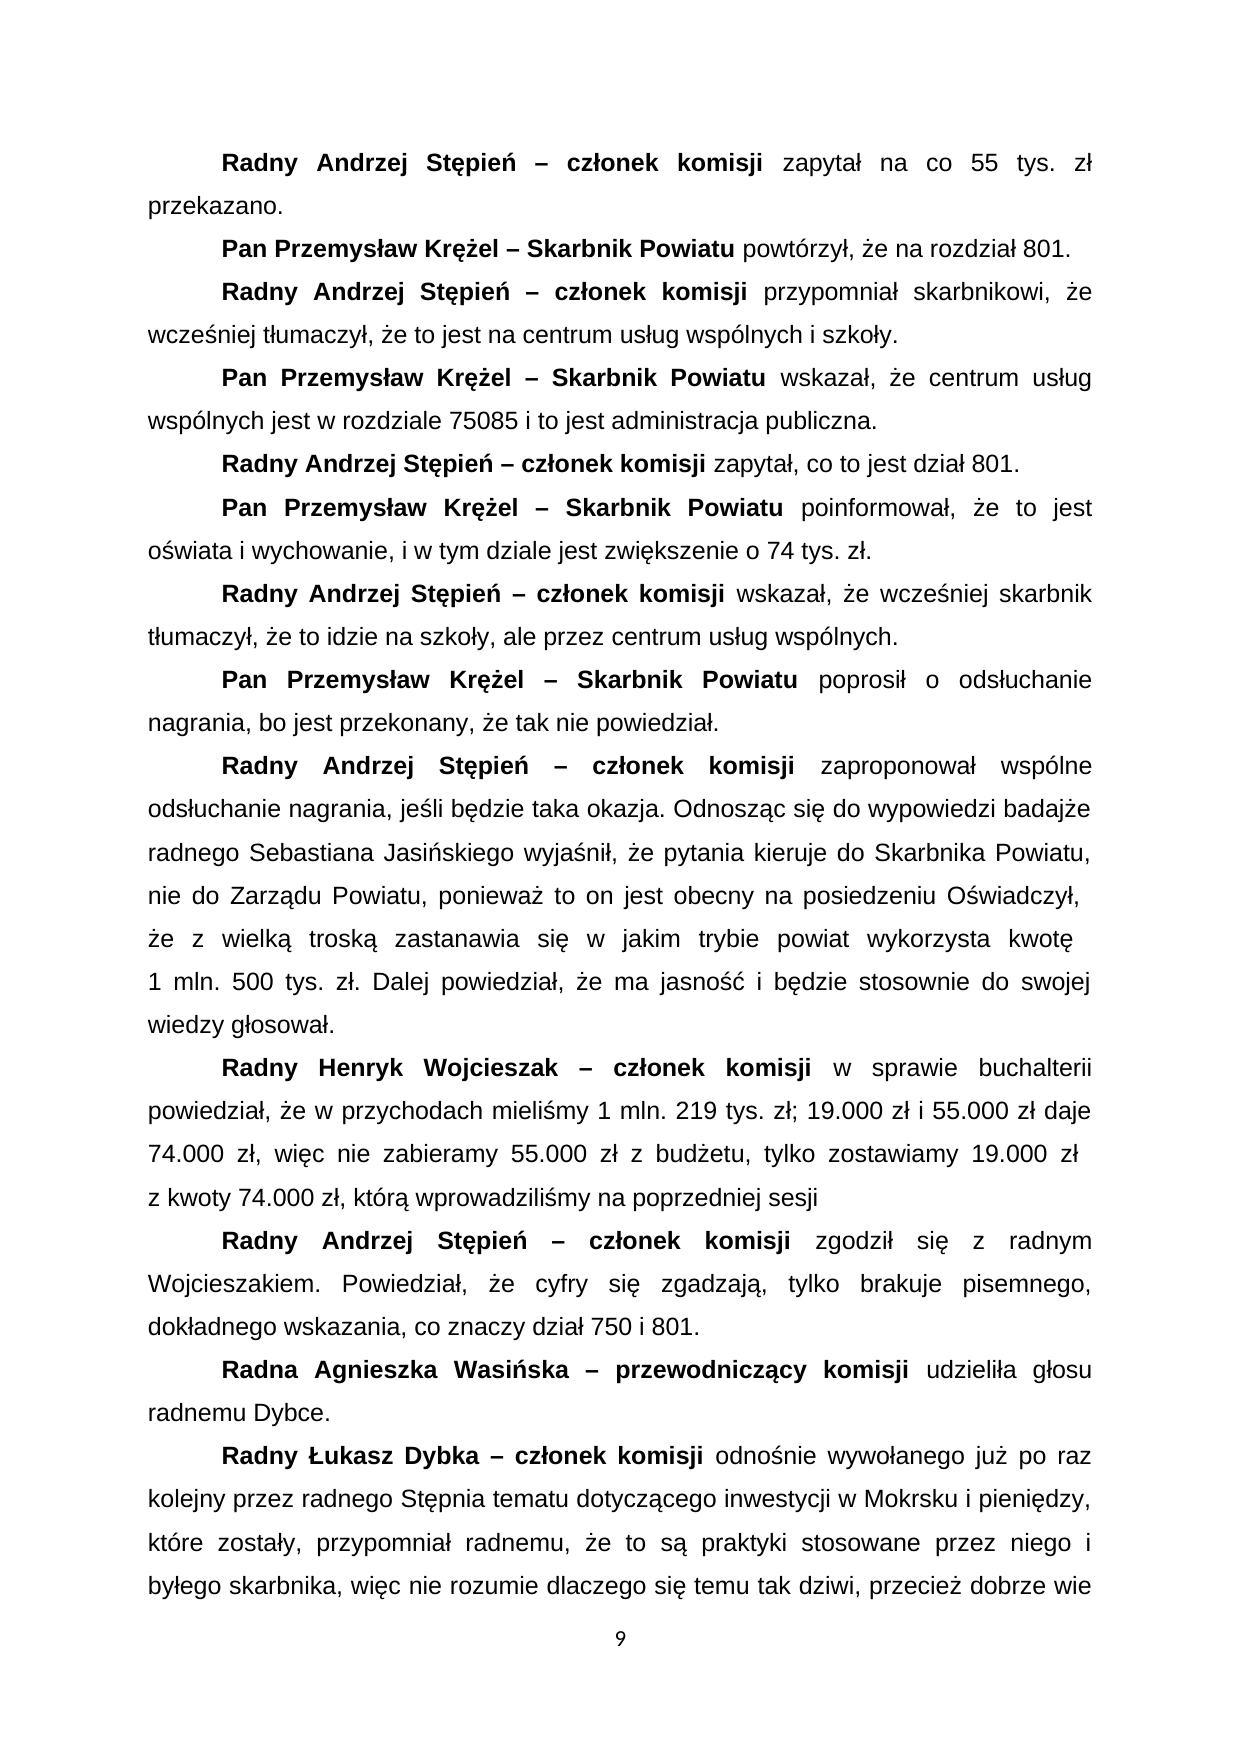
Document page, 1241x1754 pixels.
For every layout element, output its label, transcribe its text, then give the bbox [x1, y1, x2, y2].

text Radny Andrzej Stępień – członek komisji zgodził się z radnym Wojcieszakiem. Powiedział, że cyfry się zgadzają, tylko brakuje pisemnego, dokładnego wskazania, co znaczy dział 750 i 801. [148, 1226, 1093, 1341]
text Radny Henryk Wojcieszak – członek komisji w sprawie buchalterii powiedział, że w przychodach mieliśmy 1 mln. 219 tys. zł; 19.000 zł i 55.000 zł daje 74.000 zł, więc nie zabieramy 55.000 zł z budżetu, tylko zostawiamy 19.000 zł z kwoty 74.000 zł, którą wprowadziliśmy na poprzedniej sesji [148, 1053, 1093, 1211]
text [148, 1441, 1093, 1599]
text Radny Andrzej Stępień – członek komisji zapytał na co 55 tys. zł przekazano. [148, 148, 1093, 219]
text Pan Przemysław Krężel – Skarbnik Powiatu powtórzył, że na rozdział 801. [148, 234, 1093, 263]
text Radny Andrzej Stępień – członek komisji zaproponował wspólne odsłuchanie nagrania, jeśli będzie taka okazja. Odnosząc się do wypowiedzi badajże radnego Sebastiana Jasińskiego wyjaśnił, że pytania kieruje do Skarbnika Powiatu, nie do Zarządu Powiatu, ponieważ to on jest obecny na posiedzeniu Oświadczył, że z wielką troską zastanawia się w jakim trybie powiat wykorzysta kwotę 1 mln. 500 tys. zł. Dalej powiedział, że ma jasność i będzie stosownie do swojej wiedzy głosował. [148, 751, 1093, 1039]
text Radna Agnieszka Wasińska – przewodniczący komisji udzieliła głosu radnemu Dybce. [148, 1355, 1093, 1427]
text Pan Przemysław Krężel – Skarbnik Powiatu poinformował, że to jest oświata i wychowanie, i w tym dziale jest zwiększenie o 74 tys. zł. [148, 493, 1093, 564]
text Radny Andrzej Stępień – członek komisji przypomniał skarbnikowi, że wcześniej tłumaczył, że to jest na centrum usług wspólnych i szkoły. [148, 277, 1093, 349]
text Pan Przemysław Krężel – Skarbnik Powiatu wskazał, że centrum usług wspólnych jest w rozdziale 75085 i to jest administracja publiczna. [148, 363, 1093, 435]
text Pan Przemysław Krężel – Skarbnik Powiatu poprosił o odsłuchanie nagrania, bo jest przekonany, że tak nie powiedział. [148, 665, 1093, 737]
text Radny Andrzej Stępień – członek komisji zapytał, co to jest dział 801. [148, 449, 1093, 478]
text Radny Andrzej Stępień – członek komisji wskazał, że wcześniej skarbnik tłumaczył, że to idzie na szkoły, ale przez centrum usług wspólnych. [148, 579, 1093, 651]
